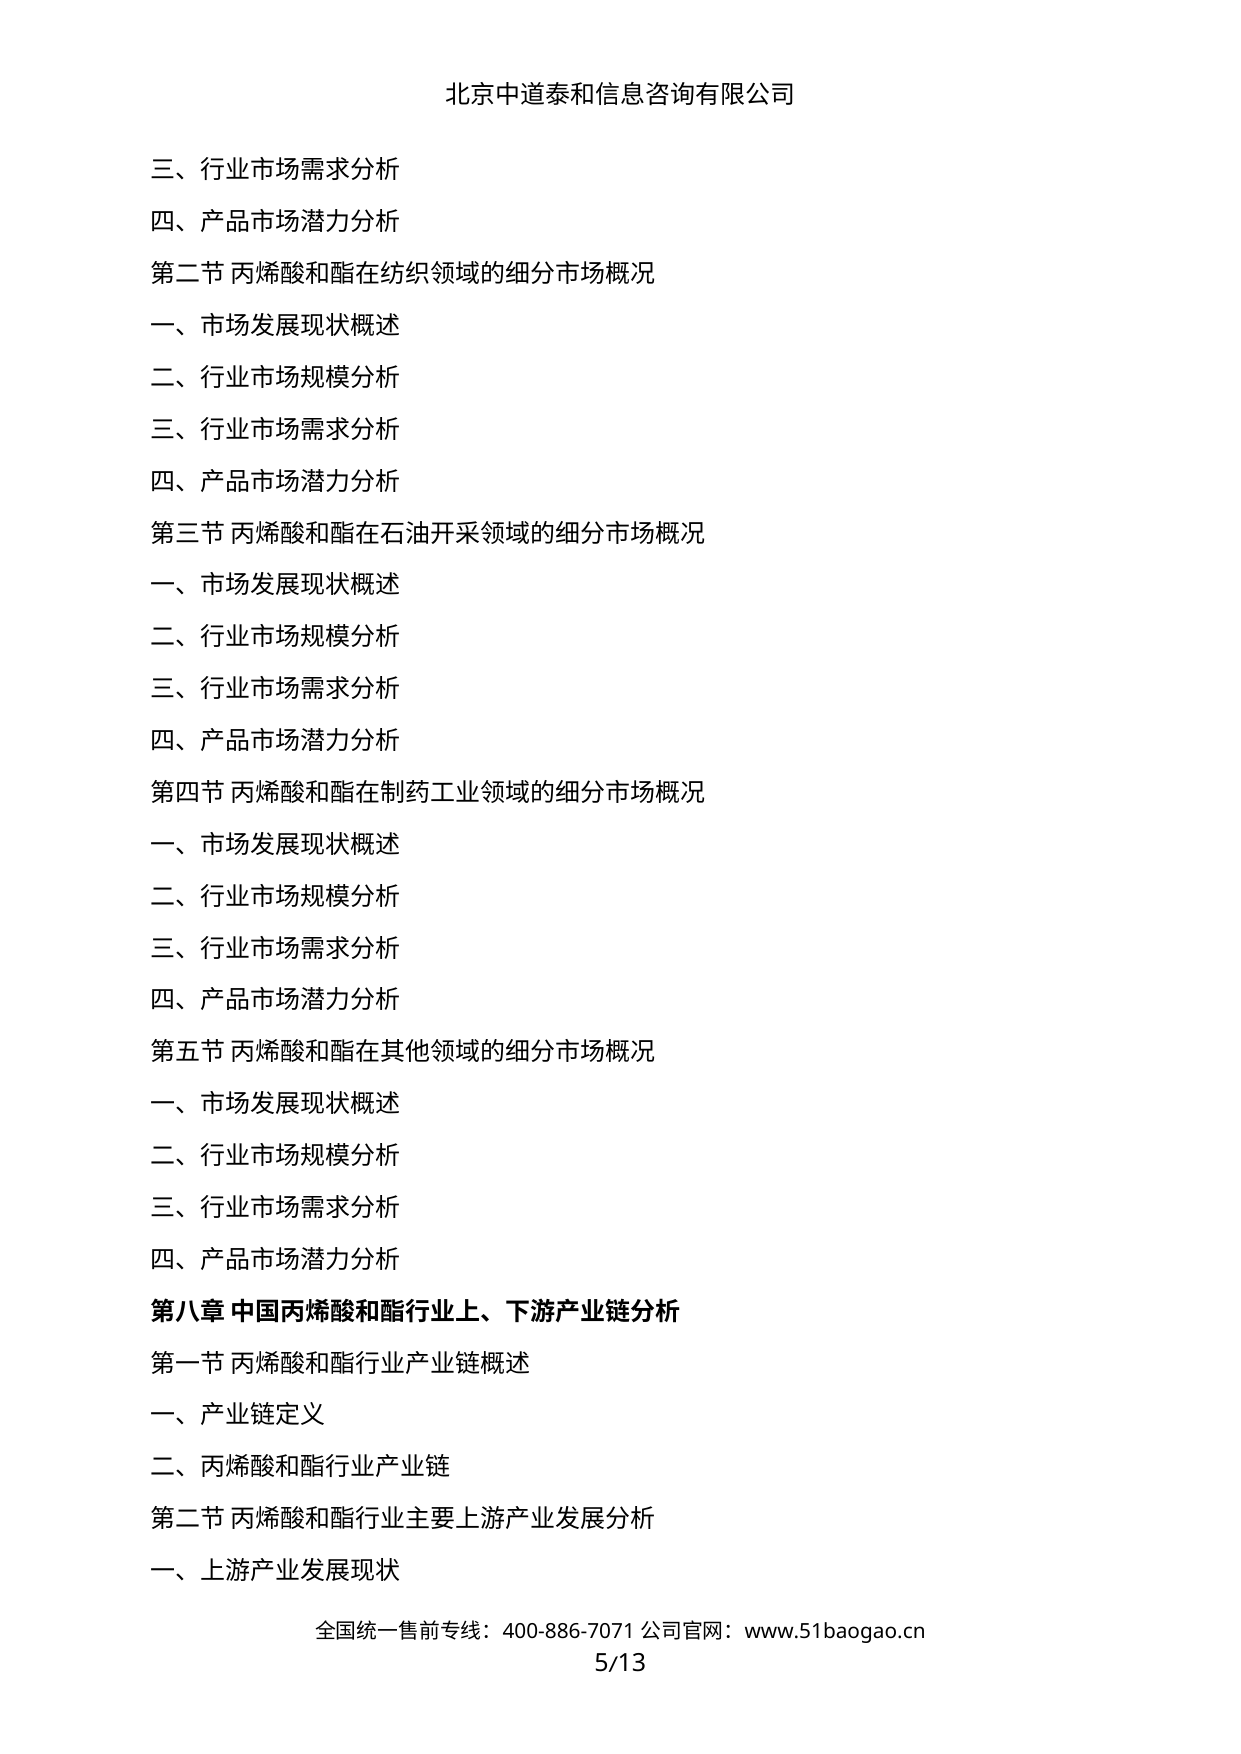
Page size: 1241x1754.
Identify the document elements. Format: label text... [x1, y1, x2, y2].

text 四、产品市场潜力分析 [150, 980, 1090, 1016]
text 第四节 丙烯酸和酯在制药工业领域的细分市场概况 [150, 772, 1090, 809]
text 四、产品市场潜力分析 [150, 721, 1090, 757]
text 一、上游产业发展现状 [150, 1551, 1090, 1587]
text 第三节 丙烯酸和酯在石油开采领域的细分市场概况 [150, 513, 1090, 549]
text 第一节 丙烯酸和酯行业产业链概述 [150, 1343, 1090, 1379]
text 四、产品市场潜力分析 [150, 1239, 1090, 1276]
text 第五节 丙烯酸和酯在其他领域的细分市场概况 [150, 1032, 1090, 1068]
text 三、行业市场需求分析 [150, 928, 1090, 964]
text 第二节 丙烯酸和酯行业主要上游产业发展分析 [150, 1499, 1090, 1535]
text 一、市场发展现状概述 [150, 824, 1090, 861]
text 二、行业市场规模分析 [150, 357, 1090, 394]
text 第二节 丙烯酸和酯在纺织领域的细分市场概况 [150, 254, 1090, 290]
text 三、行业市场需求分析 [150, 1187, 1090, 1224]
text 一、产业链定义 [150, 1395, 1090, 1431]
text 三、行业市场需求分析 [150, 150, 1090, 186]
text 四、产品市场潜力分析 [150, 461, 1090, 497]
text 四、产品市场潜力分析 [150, 202, 1090, 238]
text 一、市场发展现状概述 [150, 306, 1090, 342]
text 三、行业市场需求分析 [150, 409, 1090, 446]
text 一、市场发展现状概述 [150, 565, 1090, 601]
text 二、行业市场规模分析 [150, 1136, 1090, 1172]
text 二、行业市场规模分析 [150, 617, 1090, 653]
text 一、市场发展现状概述 [150, 1084, 1090, 1120]
text 二、丙烯酸和酯行业产业链 [150, 1447, 1090, 1483]
text 三、行业市场需求分析 [150, 669, 1090, 705]
text 第八章 中国丙烯酸和酯行业上、下游产业链分析 [150, 1291, 1090, 1327]
text 二、行业市场规模分析 [150, 876, 1090, 912]
